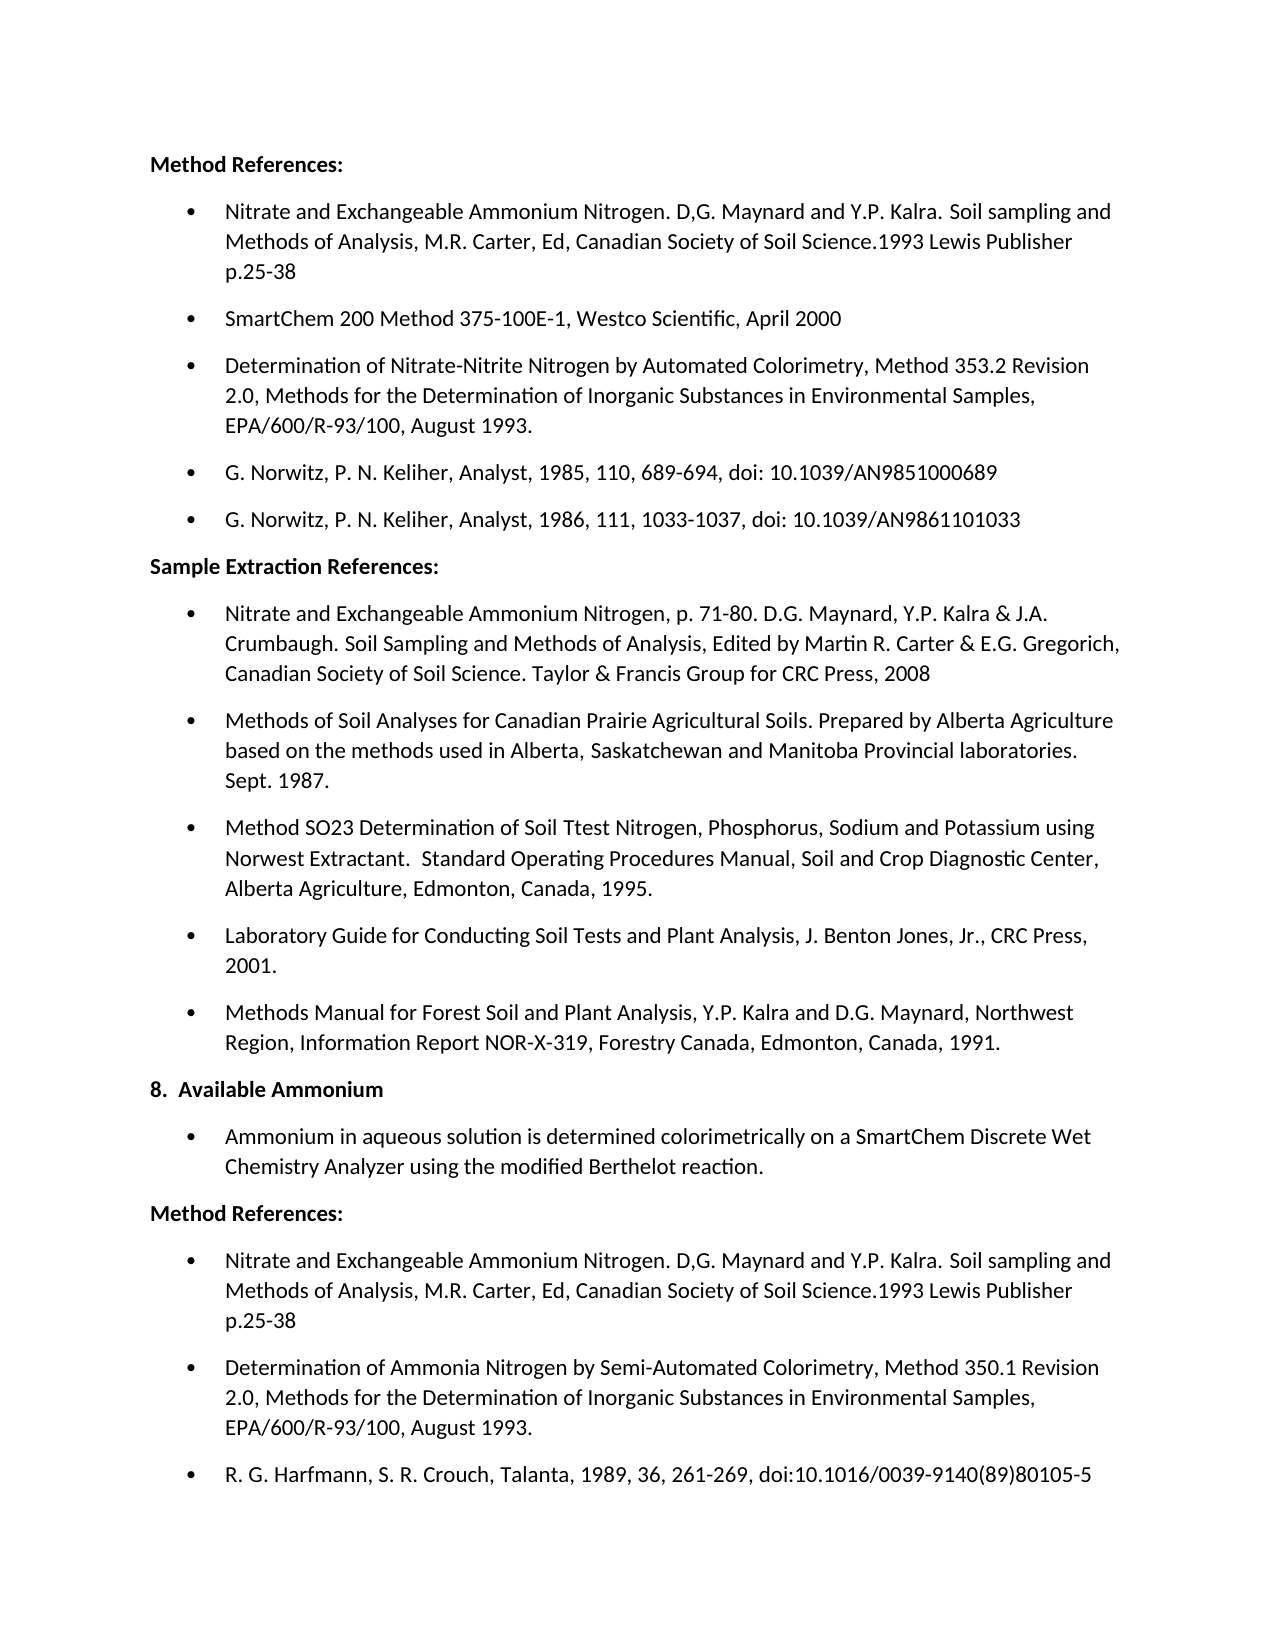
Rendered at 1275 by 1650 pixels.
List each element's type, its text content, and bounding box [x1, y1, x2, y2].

list Methods Manual for Forest Soil and Plant Analysis, Y.P. Kalra and D.G. Maynard, Northwest Region, Information Report NOR-X-319, Forestry Canada, Edmonton, Canada, 1991. [187, 998, 1125, 1056]
list G. Norwitz, P. N. Keliher, Analyst, 1986, 111, 1033-1037, doi: 10.1039/AN9861101033 [187, 505, 1125, 533]
list SmartChem 200 Method 375-100E-1, Westco Scientific, April 2000 [187, 304, 1125, 332]
list R. G. Harfmann, S. R. Crouch, Talanta, 1989, 36, 261-269, doi:10.1016/0039-9140(89)80105-5 [187, 1460, 1125, 1488]
list Method SO23 Determination of Soil Ttest Nitrogen, Phosphorus, Sodium and Potassium using Norwest Extractant. Standard Operating Procedures Manual, Soil and Crop Diagnostic Center, Alberta Agriculture, Edmonton, Canada, 1995. [187, 813, 1125, 902]
list Nitrate and Exchangeable Ammonium Nitrogen, p. 71-80. D.G. Maynard, Y.P. Kalra & J.A. Crumbaugh. Soil Sampling and Methods of Analysis, Edited by Martin R. Carter & E.G. Gregorich, Canadian Society of Soil Science. Taylor & Francis Group for CRC Press, 2008 [187, 599, 1125, 687]
list Methods of Soil Analyses for Canadian Prairie Agricultural Soils. Prepared by Alberta Agriculture based on the methods used in Alberta, Saskatchewan and Manitoba Provincial laboratories. Sept. 1987. [187, 706, 1125, 795]
text Method References: [150, 1199, 1125, 1227]
text 8. Available Ammonium [150, 1075, 1125, 1103]
list Laboratory Guide for Conducting Soil Tests and Plant Analysis, J. Benton Jones, Jr., CRC Press, 2001. [187, 921, 1125, 979]
list Nitrate and Exchangeable Ammonium Nitrogen. D,G. Maynard and Y.P. Kalra. Soil sampling and Methods of Analysis, M.R. Carter, Ed, Canadian Society of Soil Science.1993 Lewis Publisher p.25-38 [187, 197, 1125, 285]
list G. Norwitz, P. N. Keliher, Analyst, 1985, 110, 689-694, doi: 10.1039/AN9851000689 [187, 458, 1125, 486]
list Determination of Nitrate-Nitrite Nitrogen by Automated Colorimetry, Method 353.2 Revision 2.0, Methods for the Determination of Inorganic Substances in Environmental Samples, EPA/600/R-93/100, August 1993. [187, 351, 1125, 439]
list Ammonium in aqueous solution is determined colorimetrically on a SmartChem Discrete Wet Chemistry Analyzer using the modified Berthelot reaction. [187, 1122, 1125, 1180]
text Sample Extraction References: [150, 552, 1125, 580]
text Method References: [150, 150, 1125, 178]
list Nitrate and Exchangeable Ammonium Nitrogen. D,G. Maynard and Y.P. Kalra. Soil sampling and Methods of Analysis, M.R. Carter, Ed, Canadian Society of Soil Science.1993 Lewis Publisher p.25-38 [187, 1246, 1125, 1334]
list Determination of Ammonia Nitrogen by Semi-Automated Colorimetry, Method 350.1 Revision 2.0, Methods for the Determination of Inorganic Substances in Environmental Samples, EPA/600/R-93/100, August 1993. [187, 1353, 1125, 1442]
